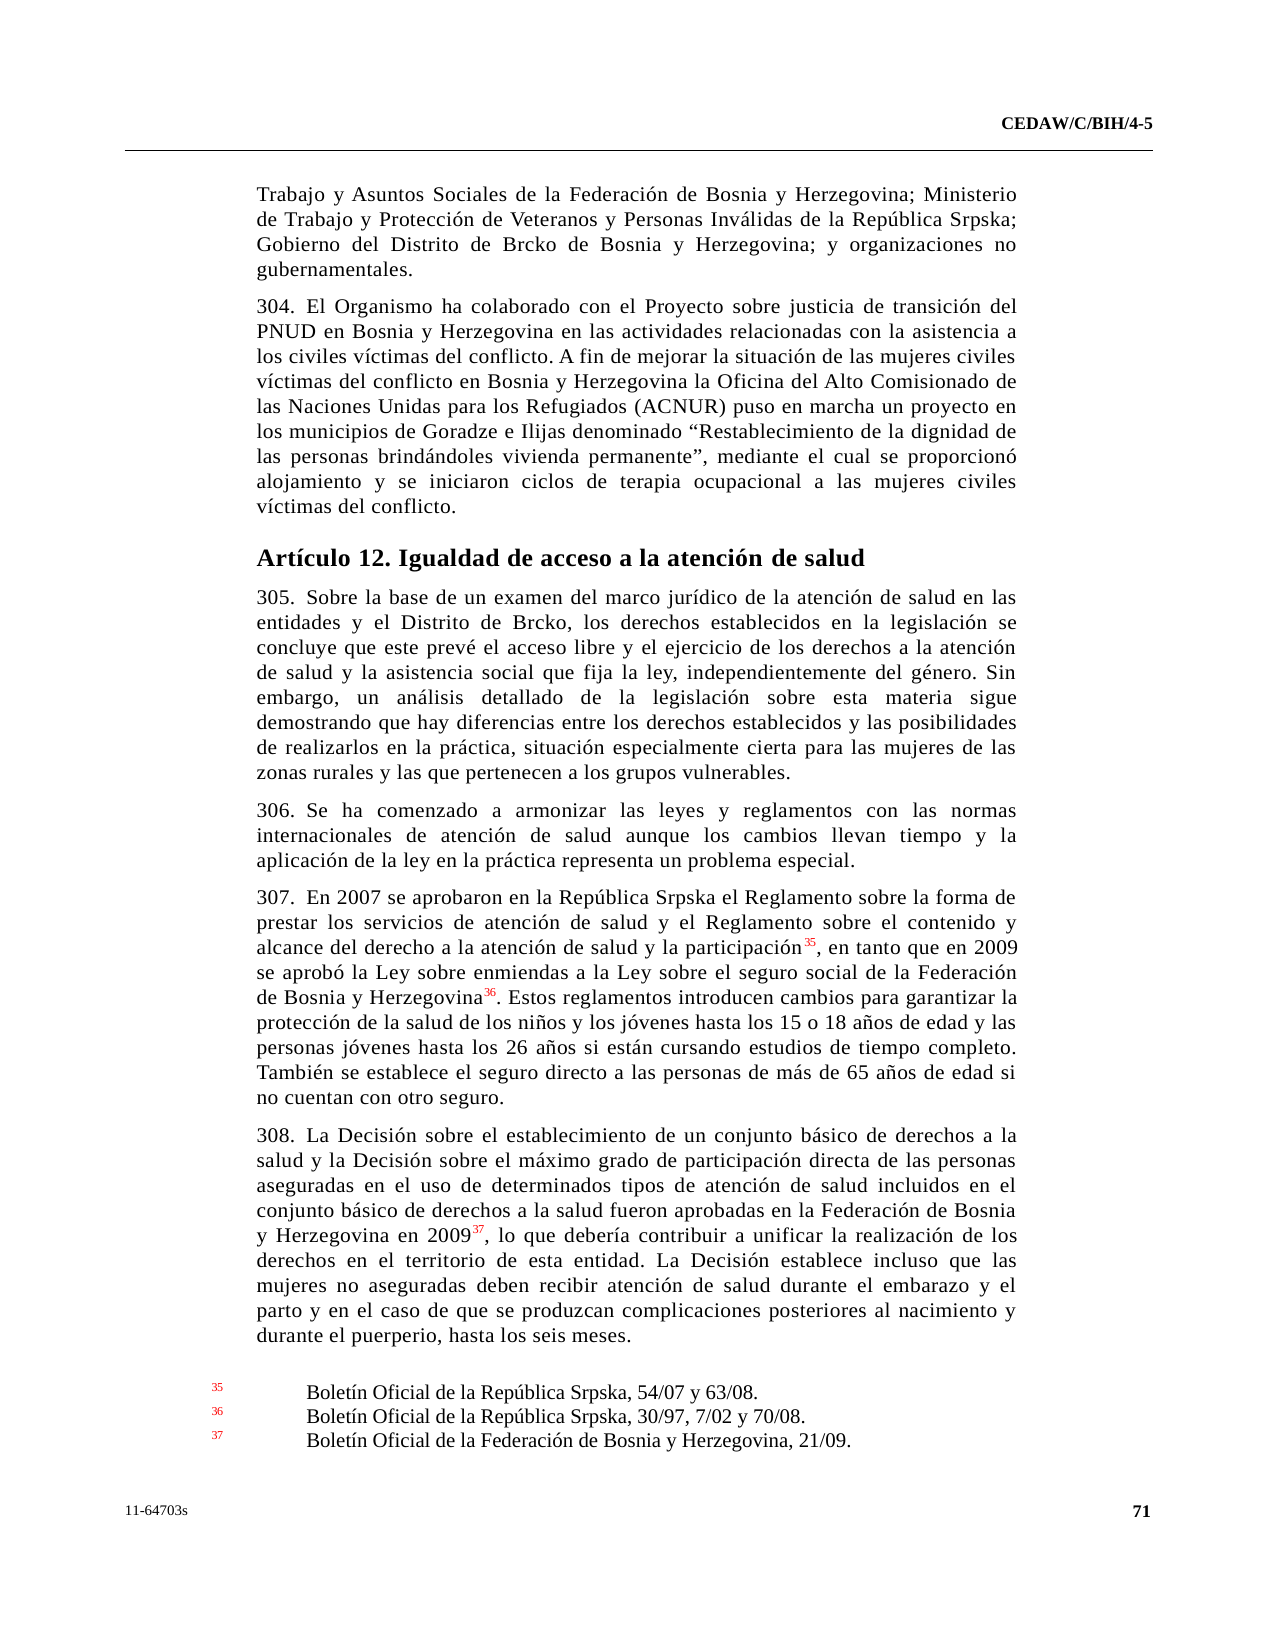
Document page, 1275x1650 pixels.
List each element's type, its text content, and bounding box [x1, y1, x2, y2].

text 304. El Organismo ha colaborado con el Proyecto sobre justicia de transición del PNUD en Bosnia y Herzegovina en las actividades relacionadas con la asistencia a los civiles víctimas del conflicto. A fin de mejorar la situación de las mujeres civiles víctimas del conflicto en Bosnia y Herzegovina la Oficina del Alto Comisionado de las Naciones Unidas para los Refugiados (ACNUR) puso en marcha un proyecto en los municipios de Goradze e Ilijas denominado “Restablecimiento de la dignidad de las personas brindándoles vivienda permanente”, mediante el cual se proporcionó alojamiento y se iniciaron ciclos de terapia ocupacional a las mujeres civiles víctimas del conflicto. [256, 294, 1018, 519]
text 308. La Decisión sobre el establecimiento de un conjunto básico de derechos a la salud y la Decisión sobre el máximo grado de participación directa de las personas aseguradas en el uso de determinados tipos de atención de salud incluidos en el conjunto básico de derechos a la salud fueron aprobadas en la Federación de Bosnia y Herzegovina en 2009, lo que debería contribuir a unificar la realización de los derechos en el territorio de esta entidad. La Decisión establece incluso que las mujeres no aseguradas deben recibir atención de salud durante el embarazo y el parto y en el caso de que se produzcan complicaciones posteriores al nacimiento y durante el puerperio, hasta los seis meses. [256, 1122, 1018, 1347]
text 306. Se ha comenzado a armonizar las leyes y reglamentos con las normas internacionales de atención de salud aunque los cambios llevan tiempo y la aplicación de la ley en la práctica representa un problema especial. [256, 797, 1018, 872]
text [256, 181, 1018, 281]
text Artículo 12. Igualdad de acceso a la atención de salud [124, 544, 1019, 572]
text 305. Sobre la base de un examen del marco jurídico de la atención de salud en las entidades y el Distrito de Brcko, los derechos establecidos en la legislación se concluye que este prevé el acceso libre y el ejercicio de los derechos a la atención de salud y la asistencia social que fija la ley, independientemente del género. Sin embargo, un análisis detallado de la legislación sobre esta materia sigue demostrando que hay diferencias entre los derechos establecidos y las posibilidades de realizarlos en la práctica, situación especialmente cierta para las mujeres de las zonas rurales y las que pertenecen a los grupos vulnerables. [256, 584, 1018, 784]
text 307. En 2007 se aprobaron en la República Srpska el Reglamento sobre la forma de prestar los servicios de atención de salud y el Reglamento sobre el contenido y alcance del derecho a la atención de salud y la participación, en tanto que en 2009 se aprobó la Ley sobre enmiendas a la Ley sobre el seguro social de la Federación de Bosnia y Herzegovina. Estos reglamentos introducen cambios para garantizar la protección de la salud de los niños y los jóvenes hasta los 15 o 18 años de edad y las personas jóvenes hasta los 26 años si están cursando estudios de tiempo completo. También se establece el seguro directo a las personas de más de 65 años de edad si no cuentan con otro seguro. [256, 884, 1018, 1109]
